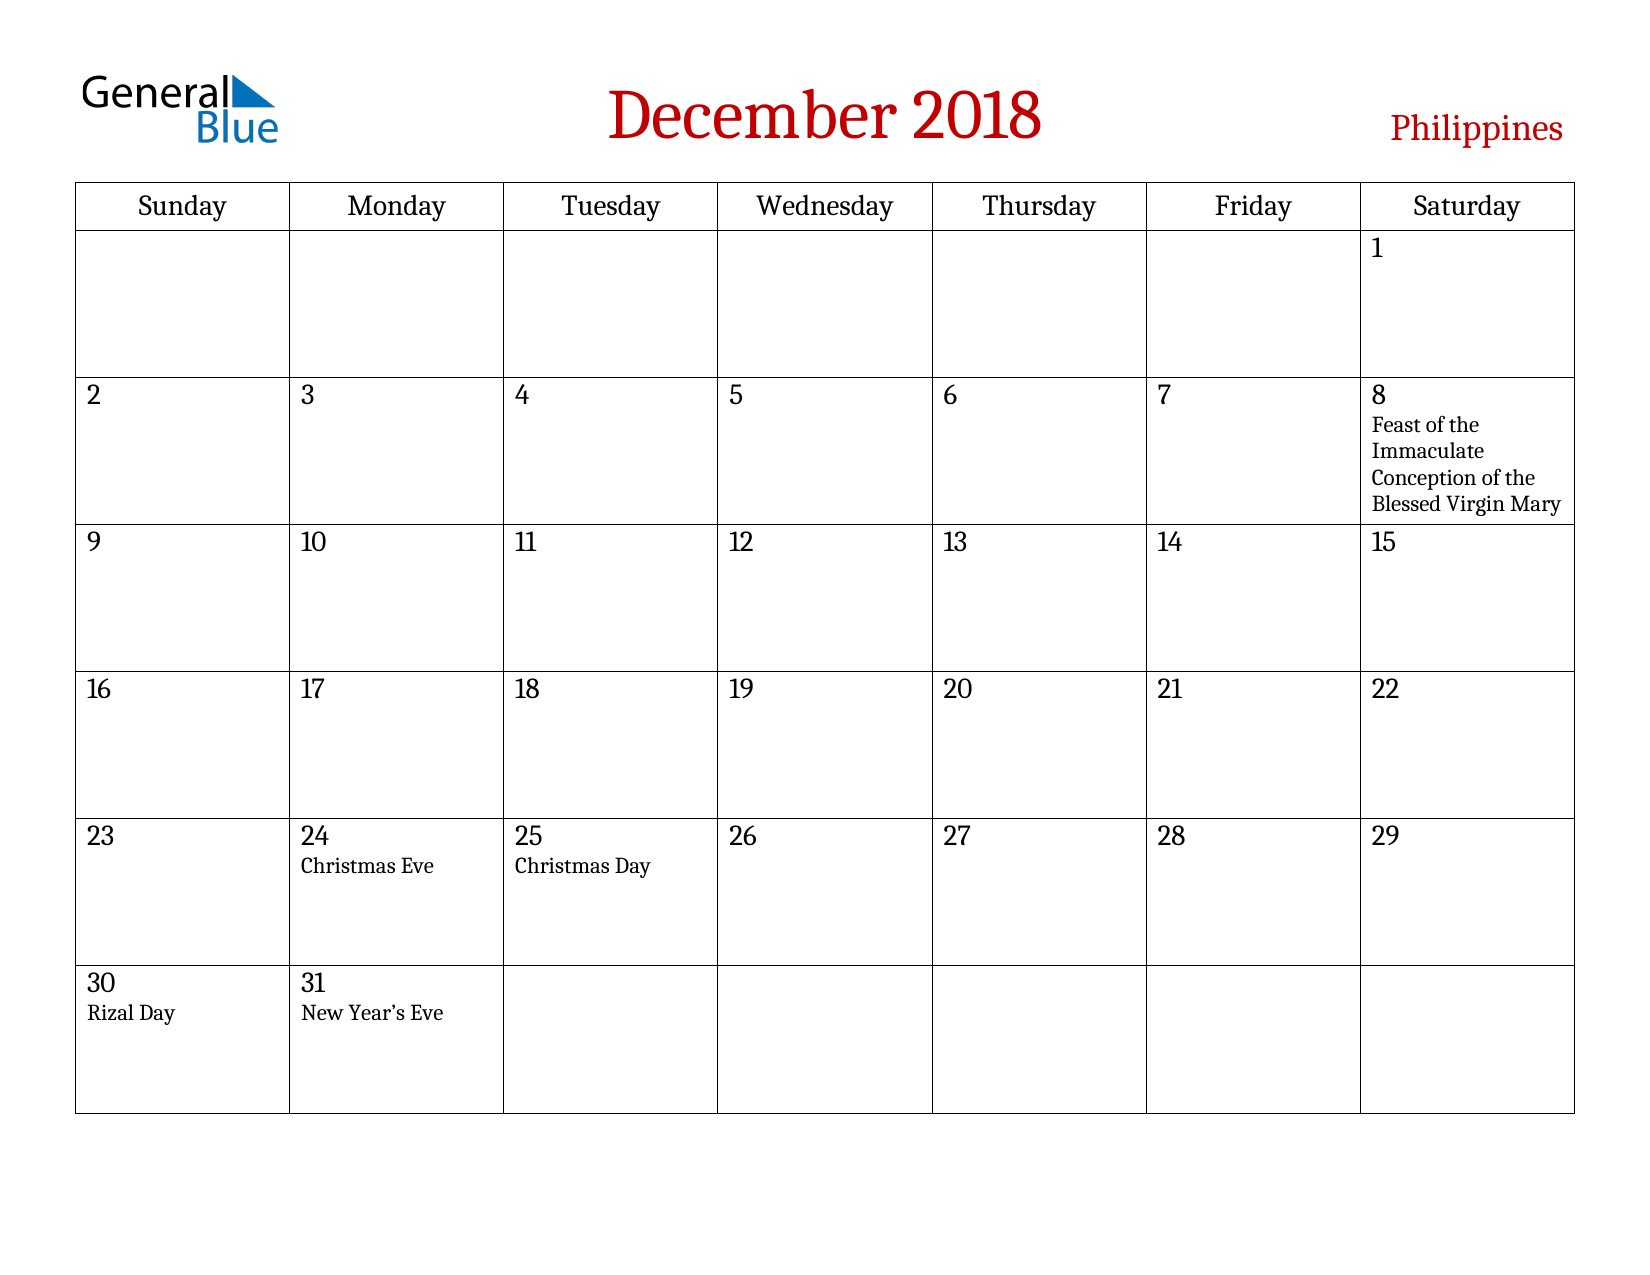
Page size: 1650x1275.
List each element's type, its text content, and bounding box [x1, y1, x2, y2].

table_cell [504, 1000, 717, 1112]
table_cell [718, 966, 932, 1000]
table_cell 29 [1361, 819, 1574, 853]
table_cell 20 [933, 672, 1146, 706]
table_cell [504, 231, 717, 264]
table_cell [718, 231, 932, 264]
table_cell [718, 853, 932, 965]
table_cell [718, 412, 932, 524]
table_cell [933, 231, 1146, 264]
table_cell [933, 706, 1146, 818]
table_cell 3 [290, 378, 503, 412]
table_cell [1147, 412, 1360, 524]
table_cell 11 [504, 525, 717, 559]
table_cell [504, 559, 717, 671]
table_cell Christmas Eve [290, 853, 503, 965]
table_cell [504, 966, 717, 1000]
table_cell 22 [1361, 672, 1574, 706]
table_cell [933, 966, 1146, 1000]
table_cell 13 [933, 525, 1146, 559]
table_cell Thursday [933, 183, 1146, 230]
table_cell [1147, 706, 1360, 818]
table_cell 10 [290, 525, 503, 559]
table_cell [1147, 853, 1360, 965]
table_cell 17 [290, 672, 503, 706]
table_cell Rizal Day [76, 1000, 289, 1112]
table_cell [504, 412, 717, 524]
table_cell [504, 265, 717, 377]
table_cell 4 [504, 378, 717, 412]
table_cell [933, 412, 1146, 524]
table_cell 15 [1361, 525, 1574, 559]
table_cell 27 [933, 819, 1146, 853]
table_cell Monday [290, 183, 503, 230]
table_cell 7 [1147, 378, 1360, 412]
table_cell [933, 265, 1146, 377]
table_cell New Year’s Eve [290, 1000, 503, 1112]
table_cell [1147, 265, 1360, 377]
table_cell Wednesday [718, 183, 932, 230]
table_cell 14 [1147, 525, 1360, 559]
table_cell [76, 706, 289, 818]
table_cell 26 [718, 819, 932, 853]
table_cell [1147, 966, 1360, 1000]
table_cell Friday [1147, 183, 1360, 230]
table_cell 9 [76, 525, 289, 559]
table_cell [933, 559, 1146, 671]
table_cell [1147, 559, 1360, 671]
table_cell [1361, 966, 1574, 1000]
table_cell [76, 853, 289, 965]
table_cell [718, 706, 932, 818]
table_cell Christmas Day [504, 853, 717, 965]
table_cell 6 [933, 378, 1146, 412]
table_cell [1361, 1000, 1574, 1112]
table_cell Tuesday [504, 183, 717, 230]
table_cell 8 [1361, 378, 1574, 412]
table_header [76, 75, 503, 182]
table_cell [718, 1000, 932, 1112]
table_cell 18 [504, 672, 717, 706]
table_cell 30 [76, 966, 289, 1000]
table_header Philippines [1146, 75, 1574, 182]
table_cell [290, 265, 503, 377]
table_cell 1 [1361, 231, 1574, 264]
table_cell [76, 265, 289, 377]
table_cell [290, 231, 503, 264]
table_cell 28 [1147, 819, 1360, 853]
table_cell [933, 853, 1146, 965]
table_cell [1147, 1000, 1360, 1112]
picture [82, 75, 278, 143]
table_cell [76, 231, 289, 264]
table_cell [1361, 706, 1574, 818]
table_cell 24 [290, 819, 503, 853]
table_cell 5 [718, 378, 932, 412]
table_cell [290, 706, 503, 818]
table_cell [1361, 265, 1574, 377]
table_cell [718, 559, 932, 671]
table_cell [1147, 231, 1360, 264]
table_cell [290, 559, 503, 671]
table_cell Feast of the Immaculate Conception of the Blessed Virgin Mary [1361, 412, 1574, 524]
table_cell Saturday [1361, 183, 1574, 230]
table_cell [1361, 853, 1574, 965]
table_cell [1361, 559, 1574, 671]
table_cell 19 [718, 672, 932, 706]
table_cell [76, 559, 289, 671]
table_cell 31 [290, 966, 503, 1000]
table_cell [933, 1000, 1146, 1112]
table_cell 25 [504, 819, 717, 853]
table_cell [290, 412, 503, 524]
table_cell 16 [76, 672, 289, 706]
table_cell 21 [1147, 672, 1360, 706]
table_cell [718, 265, 932, 377]
table_header December 2018 [504, 75, 1146, 182]
table_cell 12 [718, 525, 932, 559]
table_cell 2 [76, 378, 289, 412]
table_cell [76, 412, 289, 524]
table_cell [504, 706, 717, 818]
table_cell 23 [76, 819, 289, 853]
table_cell Sunday [76, 183, 289, 230]
